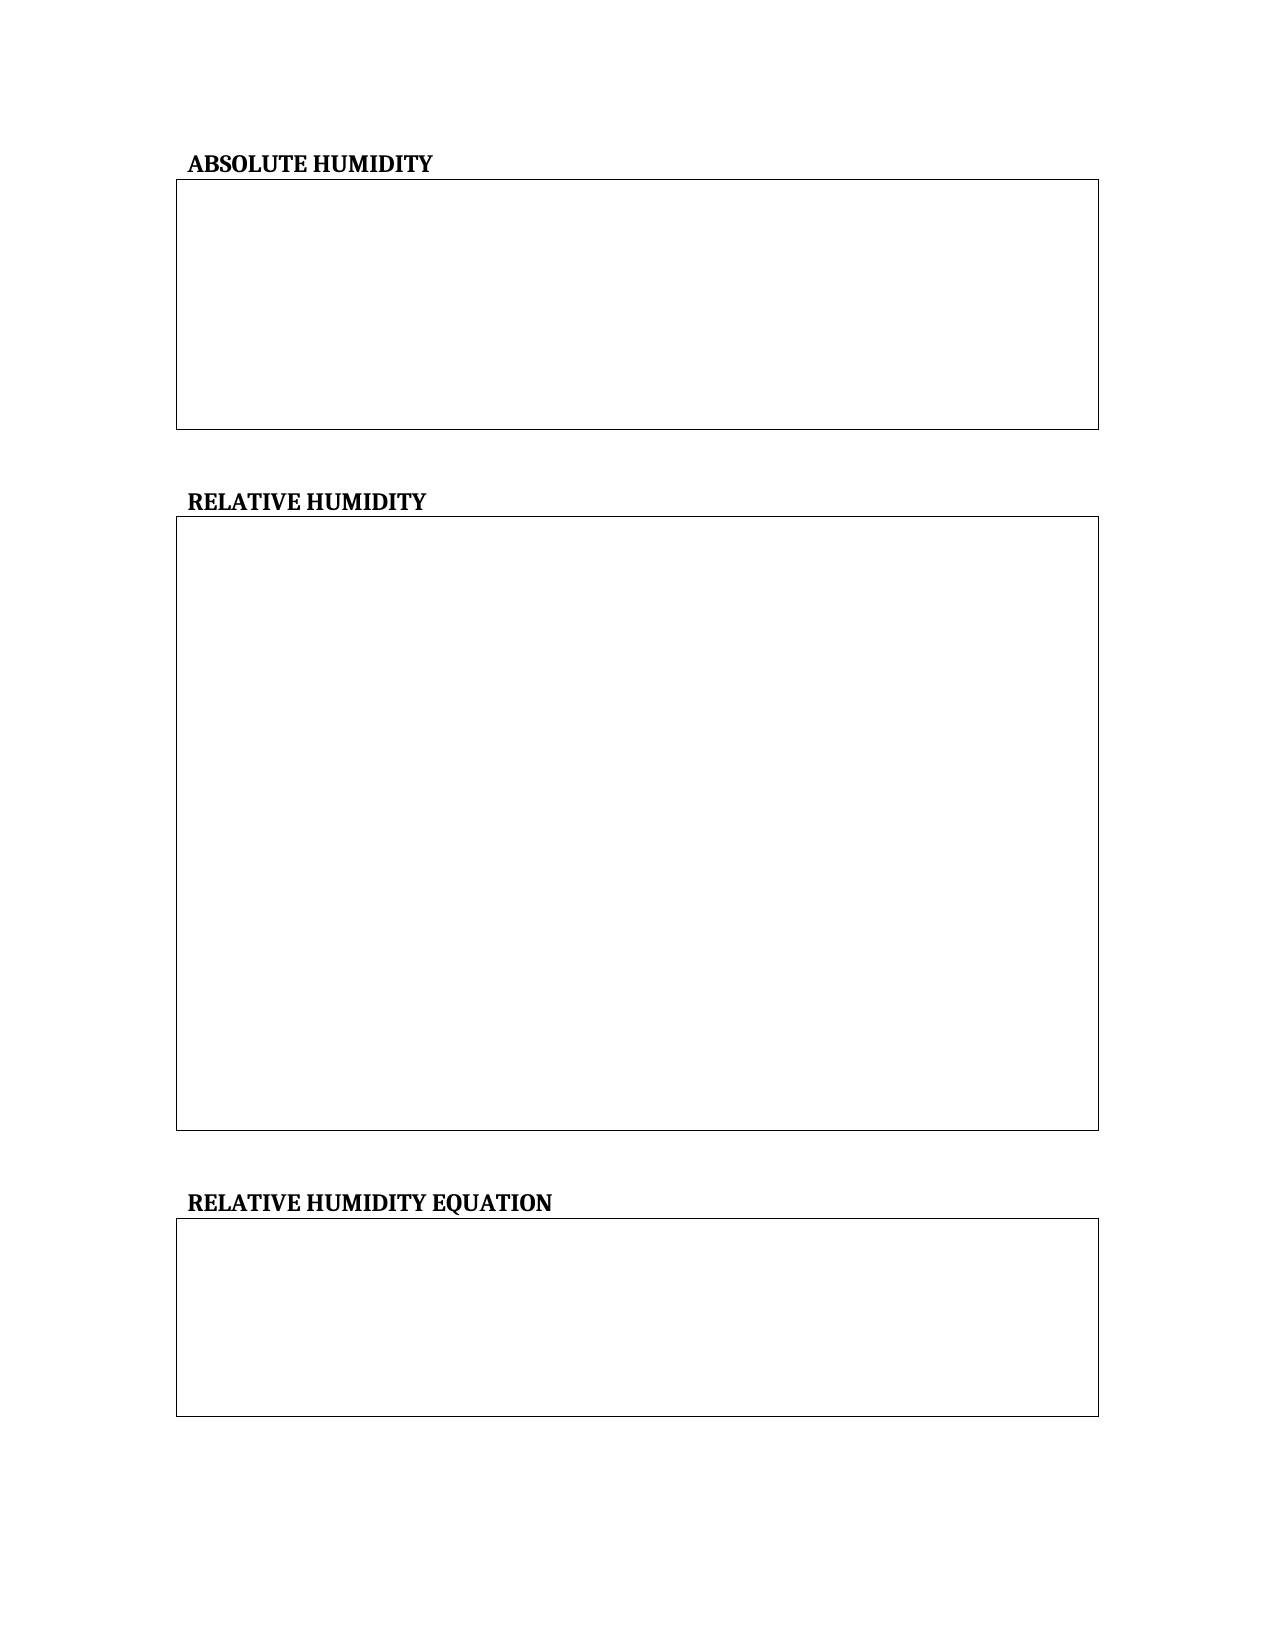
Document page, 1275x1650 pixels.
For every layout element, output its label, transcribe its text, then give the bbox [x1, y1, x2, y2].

text RELATIVE HUMIDITY [187, 487, 1087, 516]
text ABSOLUTE HUMIDITY [187, 150, 1087, 179]
table_header [177, 180, 1098, 429]
text RELATIVE HUMIDITY EQUATION [187, 1189, 1087, 1217]
table_header [177, 517, 1098, 1130]
table_header [177, 1219, 1098, 1416]
